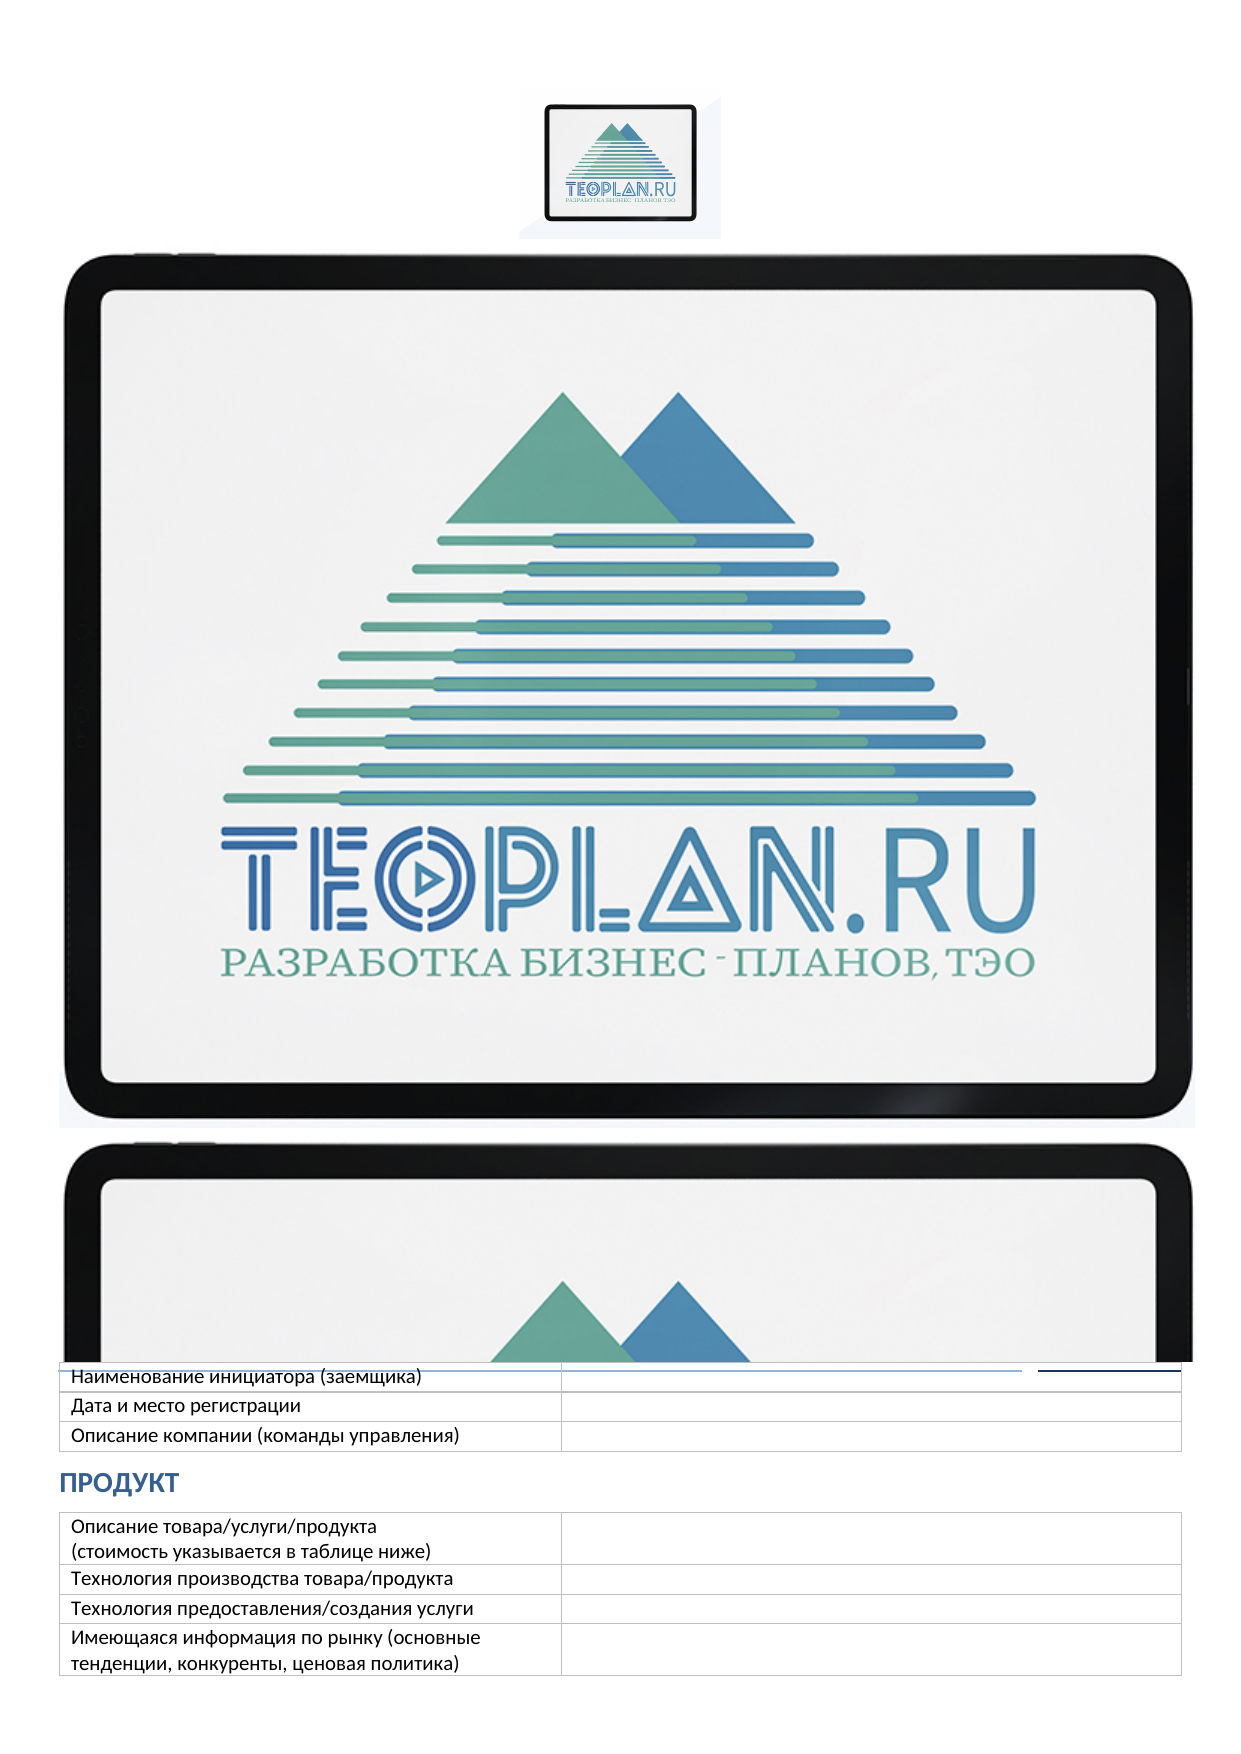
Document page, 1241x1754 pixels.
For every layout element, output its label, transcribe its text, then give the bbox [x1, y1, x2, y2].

table_cell [562, 1565, 1181, 1594]
table_cell [562, 1363, 1181, 1391]
table_header [562, 1513, 1181, 1564]
table_cell Технология предоставления/создания услуги [60, 1595, 561, 1623]
picture [59, 88, 1195, 1362]
table_cell [562, 1422, 1181, 1451]
table_cell Наименование инициатора (заемщика) [60, 1363, 561, 1391]
table_cell Описание компании (команды управления) [60, 1422, 561, 1451]
table_cell Технология производства товара/продукта [60, 1565, 561, 1594]
table_cell Дата и место регистрации [60, 1393, 561, 1421]
table_cell [562, 1393, 1181, 1421]
table_cell Имеющаяся информация по рынку (основные тенденции, конкуренты, ценовая политика) [60, 1624, 561, 1675]
table_cell [562, 1595, 1181, 1623]
subtitle ПРОДУКТ [59, 1464, 1196, 1500]
table_cell [562, 1624, 1181, 1675]
table_header Описание товара/услуги/продукта (стоимость указывается в таблице ниже) [60, 1513, 561, 1564]
